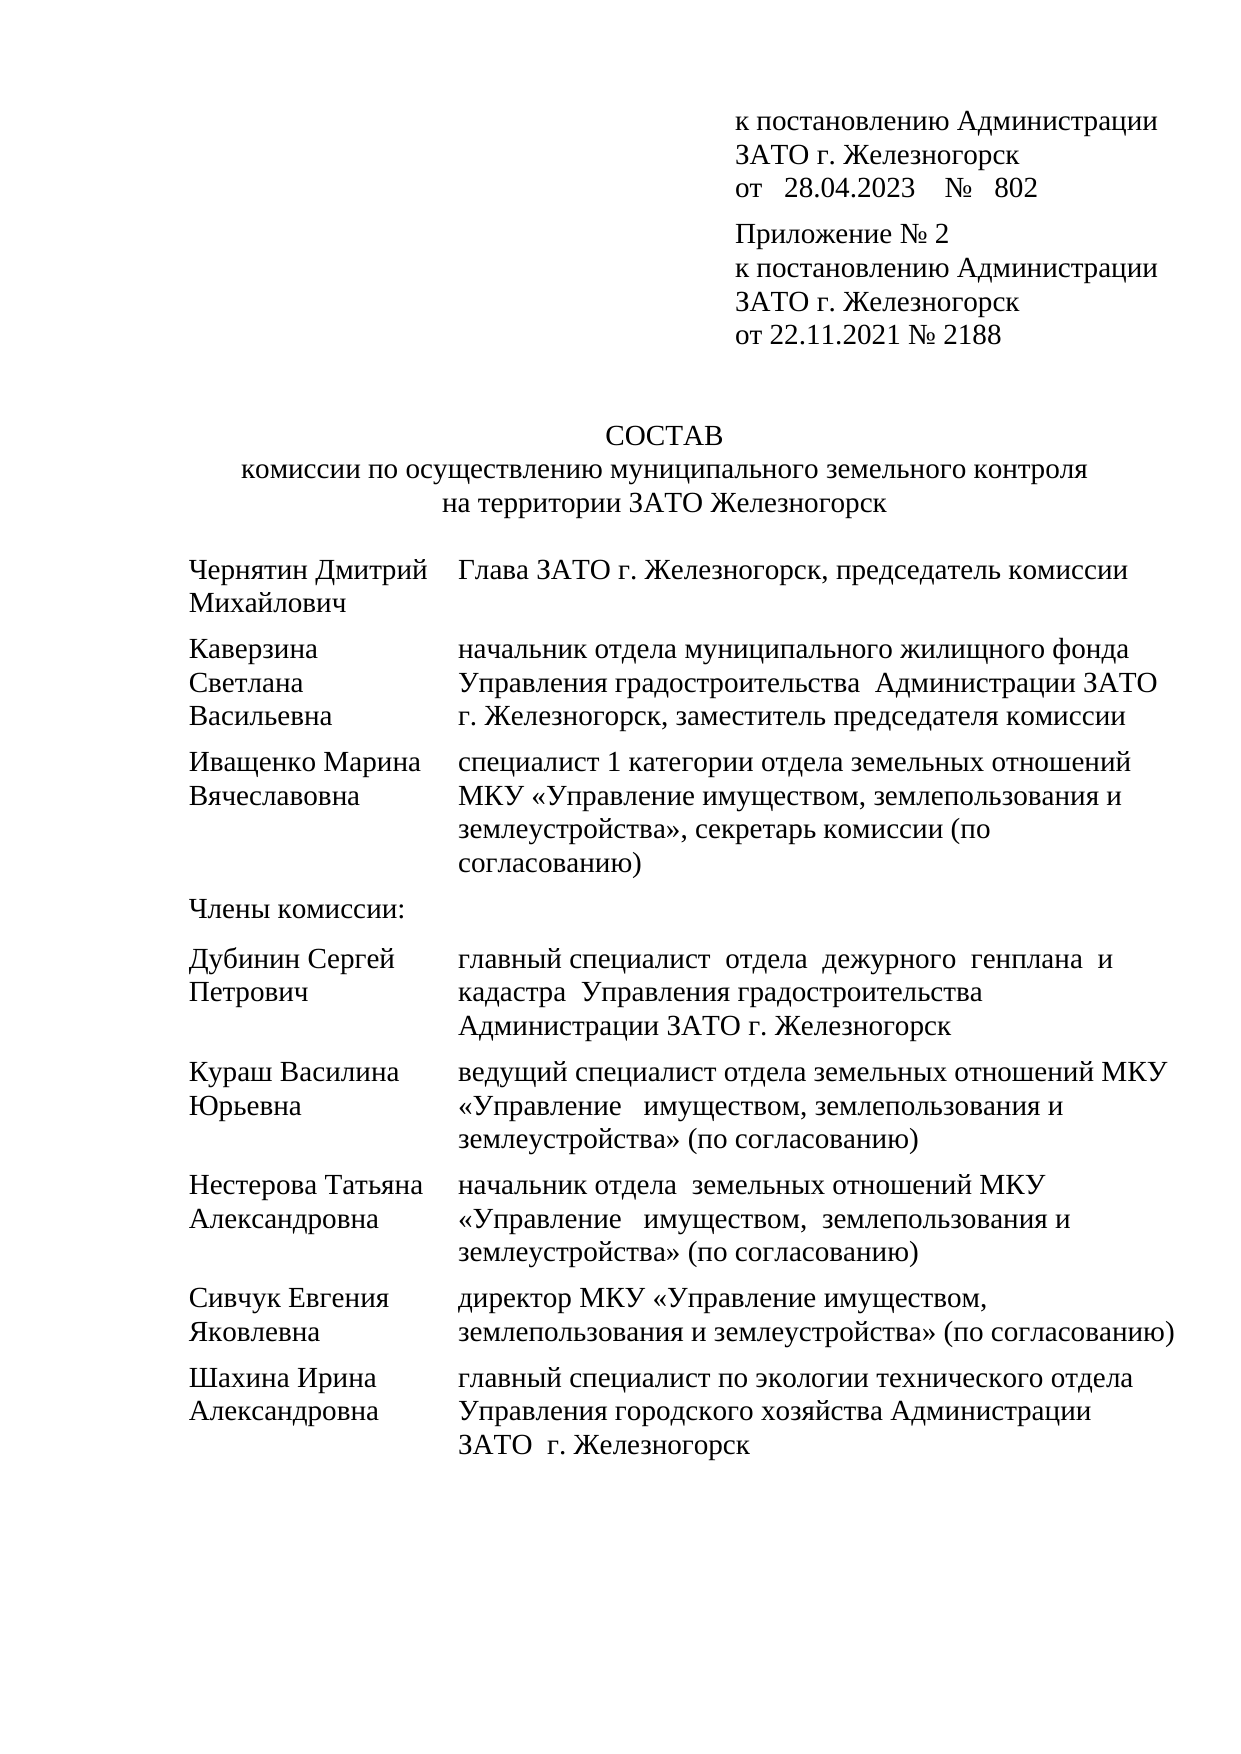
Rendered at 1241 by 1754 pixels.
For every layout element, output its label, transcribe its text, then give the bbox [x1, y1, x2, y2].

table_cell начальник отдела муниципального жилищного фонда Управления градостроительства Администрации ЗАТО г. Железногорск, заместитель председателя комиссии [443, 631, 1190, 744]
table_header Глава ЗАТО г. Железногорск, председатель комиссии [443, 552, 1190, 631]
table_cell Дубинин Сергей Петрович [177, 941, 443, 1042]
table_cell ведущий специалист отдела земельных отношений МКУ «Управление имуществом, землепользования и землеустройства» (по согласованию) начальник отдела земельных отношений МКУ «Управление имуществом, землепользования и землеустройства» (по согласованию) [443, 1042, 1190, 1268]
table_cell главный специалист отдела дежурного генплана и кадастра Управления градостроительства Администрации ЗАТО г. Железногорск [443, 941, 1190, 1042]
text СОСТАВ [177, 418, 1152, 451]
text комиссии по осуществлению муниципального земельного контроля [177, 451, 1152, 485]
table_header Чернятин Дмитрий Михайлович [177, 552, 443, 631]
table_cell Кураш Василина Юрьевна Нестерова Татьяна Александровна [177, 1042, 443, 1268]
table_cell директор МКУ «Управление имуществом, землепользования и землеустройства» (по согласованию) главный специалист по экологии технического отдела Управления городского хозяйства Администрации ЗАТО г. Железногорск [443, 1268, 1190, 1461]
table_cell специалист 1 категории отдела земельных отношений МКУ «Управление имуществом, землепользования и землеустройства», секретарь комиссии (по согласованию) [443, 744, 1190, 891]
text на территории ЗАТО Железногорск [177, 485, 1152, 518]
table_cell Члены комиссии: [177, 891, 1190, 941]
table_cell Иващенко Марина Вячеславовна [177, 744, 443, 891]
table_cell Сивчук Евгения Яковлевна Шахина Ирина Александровна [177, 1268, 443, 1461]
table_cell Каверзина Светлана Васильевна [177, 631, 443, 744]
